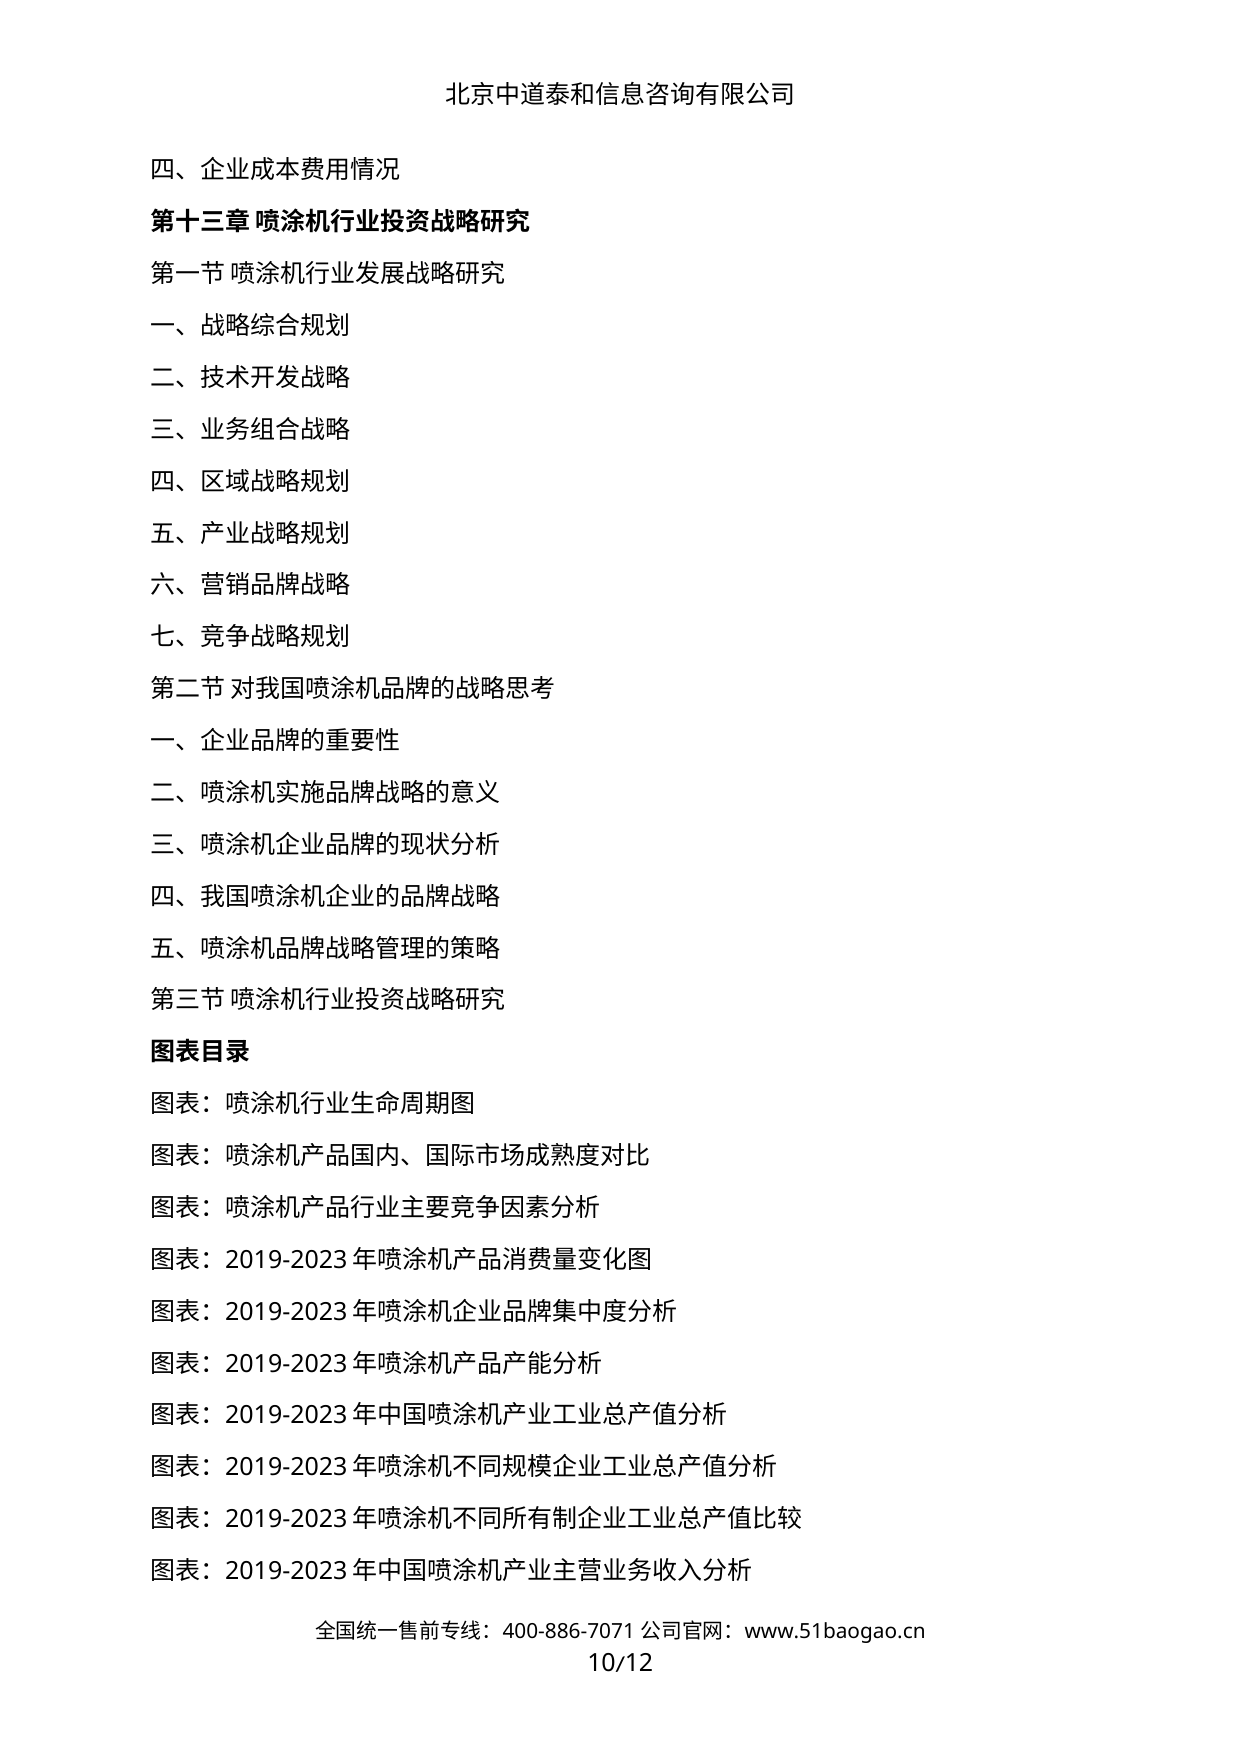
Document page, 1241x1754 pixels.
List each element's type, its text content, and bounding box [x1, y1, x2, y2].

text 图表：2019-2023年喷涂机产品产能分析 [150, 1343, 1090, 1379]
text 二、喷涂机实施品牌战略的意义 [150, 772, 1090, 809]
text 图表：2019-2023年喷涂机企业品牌集中度分析 [150, 1291, 1090, 1327]
text 第十三章 喷涂机行业投资战略研究 [150, 202, 1090, 238]
text 四、我国喷涂机企业的品牌战略 [150, 876, 1090, 912]
text 二、技术开发战略 [150, 357, 1090, 394]
text 图表：喷涂机产品国内、国际市场成熟度对比 [150, 1136, 1090, 1172]
text 图表：2019-2023年喷涂机产品消费量变化图 [150, 1239, 1090, 1276]
text 六、营销品牌战略 [150, 565, 1090, 601]
text 七、竞争战略规划 [150, 617, 1090, 653]
text 四、企业成本费用情况 [150, 150, 1090, 186]
text 图表目录 [150, 1032, 1090, 1068]
text 图表：2019-2023年喷涂机不同所有制企业工业总产值比较 [150, 1499, 1090, 1535]
text 第三节 喷涂机行业投资战略研究 [150, 980, 1090, 1016]
text 图表：2019-2023年中国喷涂机产业工业总产值分析 [150, 1395, 1090, 1431]
text 图表：2019-2023年喷涂机不同规模企业工业总产值分析 [150, 1447, 1090, 1483]
text 第一节 喷涂机行业发展战略研究 [150, 254, 1090, 290]
text 五、产业战略规划 [150, 513, 1090, 549]
text 第二节 对我国喷涂机品牌的战略思考 [150, 669, 1090, 705]
text 一、战略综合规划 [150, 306, 1090, 342]
text 图表：2019-2023年中国喷涂机产业主营业务收入分析 [150, 1551, 1090, 1587]
text 三、业务组合战略 [150, 409, 1090, 446]
text 五、喷涂机品牌战略管理的策略 [150, 928, 1090, 964]
text 四、区域战略规划 [150, 461, 1090, 497]
text 一、企业品牌的重要性 [150, 721, 1090, 757]
text 图表：喷涂机行业生命周期图 [150, 1084, 1090, 1120]
text 三、喷涂机企业品牌的现状分析 [150, 824, 1090, 861]
text 图表：喷涂机产品行业主要竞争因素分析 [150, 1187, 1090, 1224]
